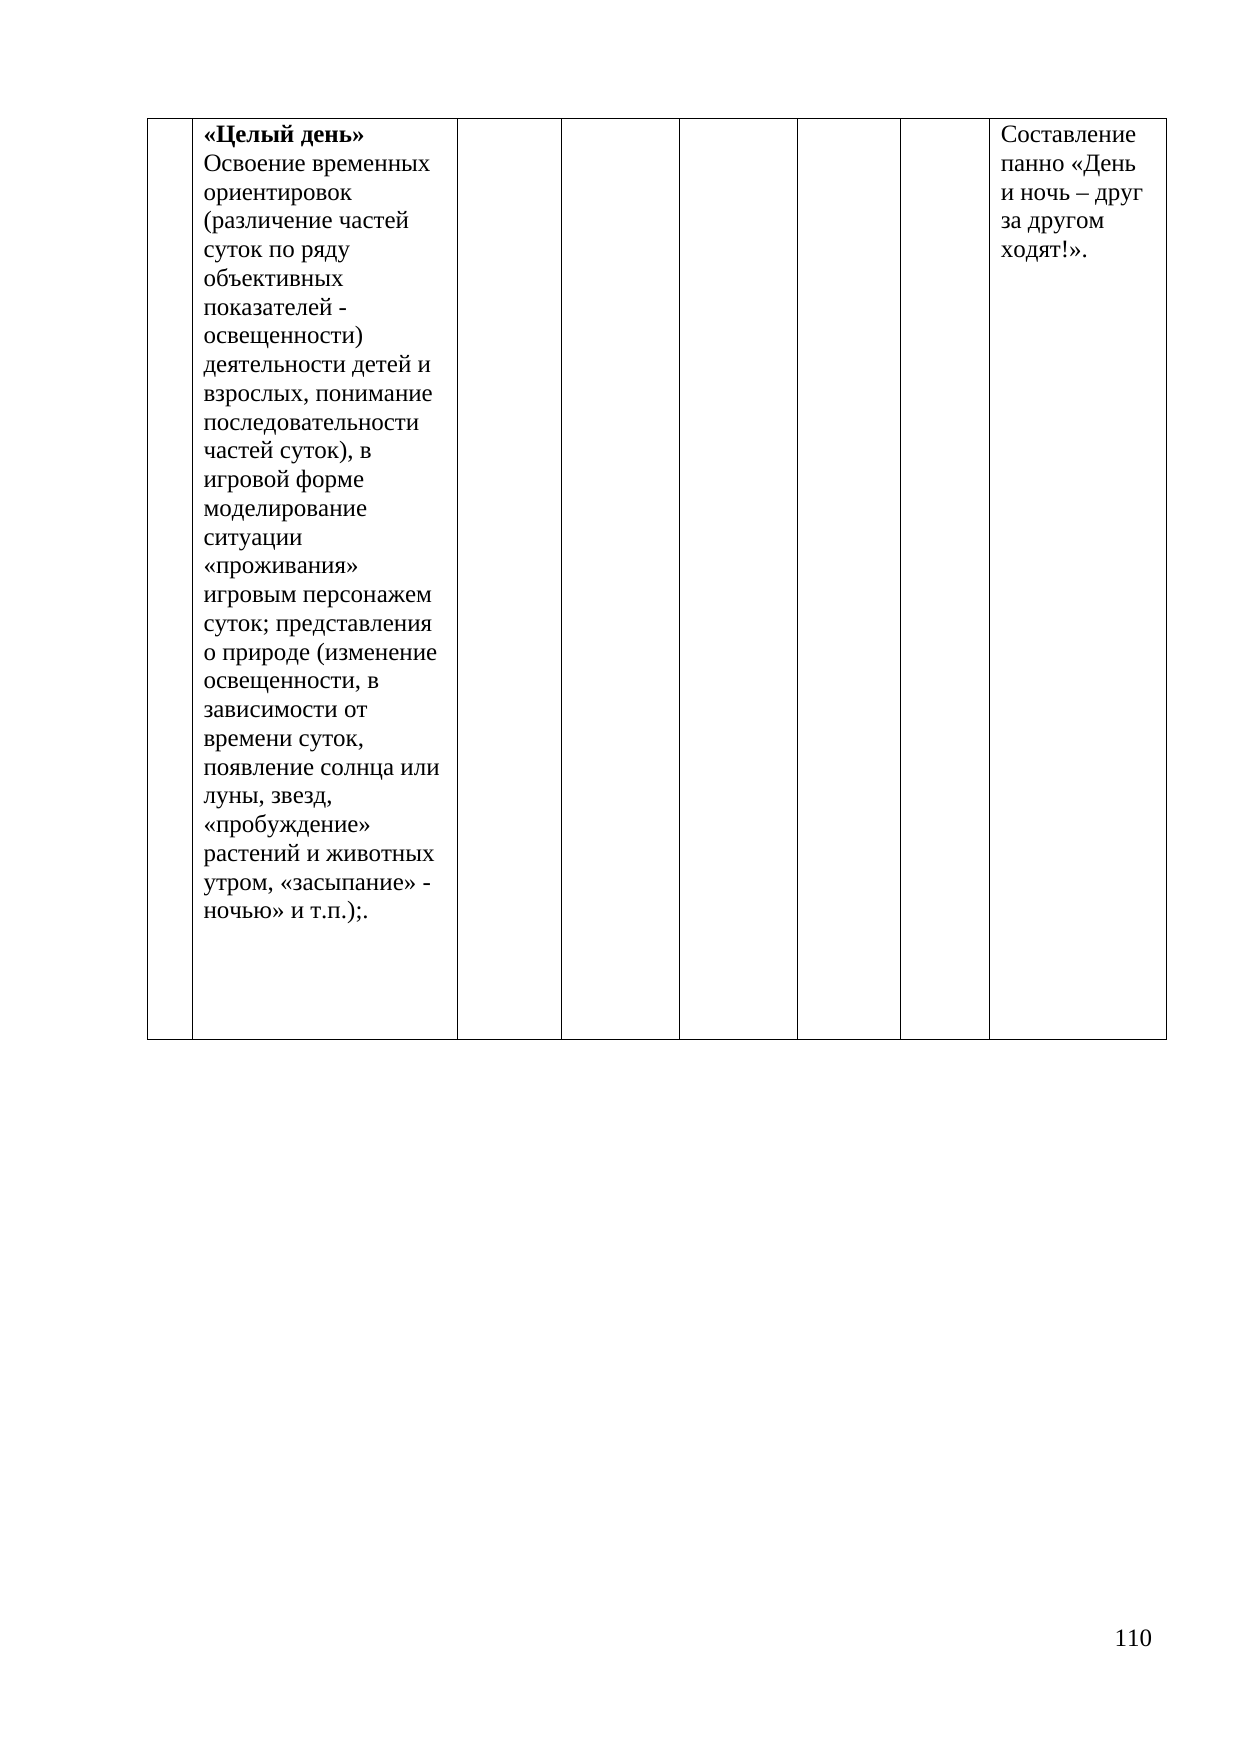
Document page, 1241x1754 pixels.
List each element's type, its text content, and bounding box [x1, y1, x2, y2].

table_cell Составление панно «День и ночь – друг за другом ходят!». [990, 119, 1166, 1039]
table_cell [901, 119, 989, 1039]
table_cell «Целый день» Освоение временных ориентировок (различение частей суток по ряду объективных показателей - освещенности) деятельности детей и взрослых, понимание последовательности частей суток), в игровой форме моделирование ситуации «проживания» игровым персонажем суток; представления о природе (изменение освещенности, в зависимости от времени суток, появление солнца или луны, звезд, «пробуждение» растений и животных утром, «засыпание» - ночью» и т.п.);. [193, 119, 457, 1039]
table_cell [458, 119, 561, 1039]
table_cell [680, 119, 797, 1039]
table_cell [798, 119, 900, 1039]
table_cell [562, 119, 679, 1039]
